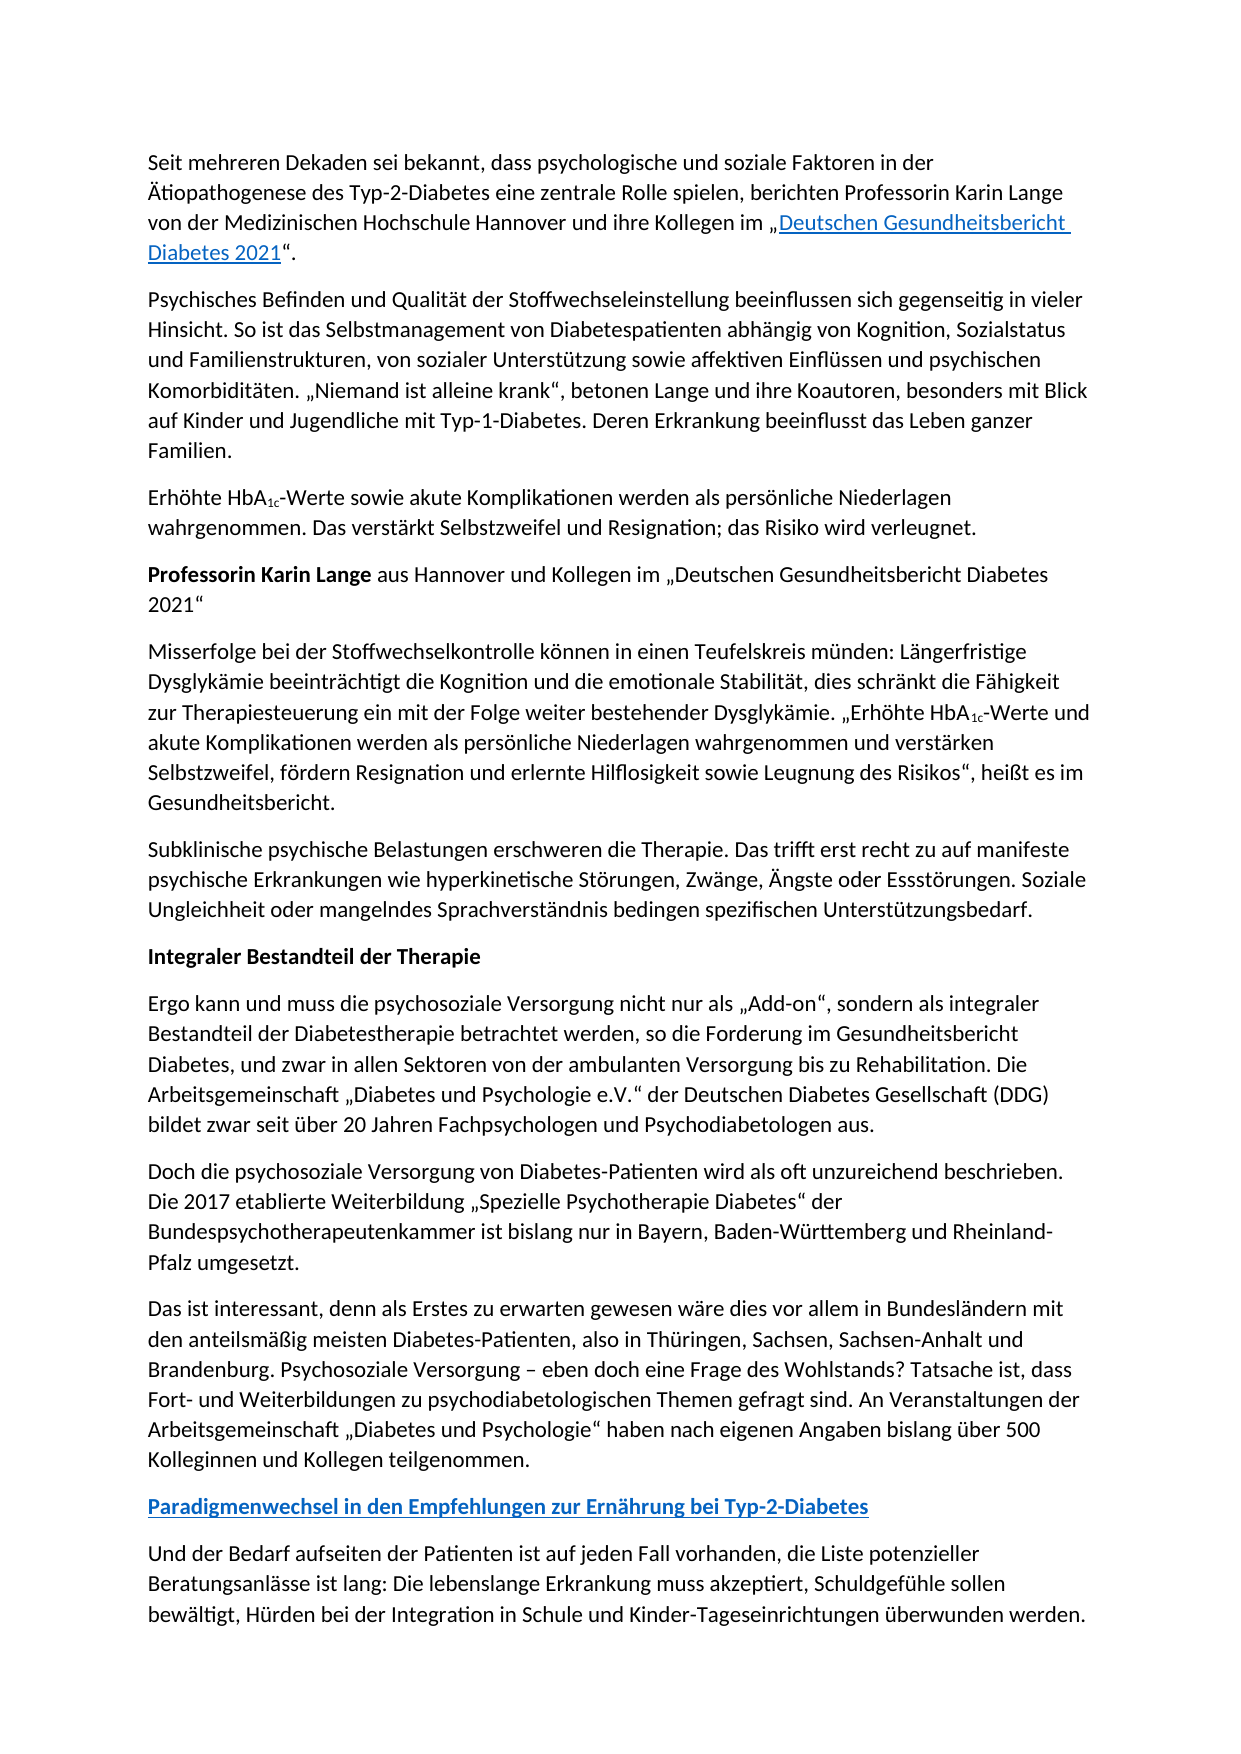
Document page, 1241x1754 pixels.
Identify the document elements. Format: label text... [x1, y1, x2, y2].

text Professorin Karin Lange aus Hannover und Kollegen im „Deutschen Gesundheitsbericht Diabetes 2021“ [148, 560, 1093, 618]
text Ergo kann und muss die psychosoziale Versorgung nicht nur als „Add-on“, sondern als integraler Bestandteil der Diabetestherapie betrachtet werden, so die Forderung im Gesundheitsbericht Diabetes, und zwar in allen Sektoren von der ambulanten Versorgung bis zu Rehabilitation. Die Arbeitsgemeinschaft „Diabetes und Psychologie e.V.“ der Deutschen Diabetes Gesellschaft (DDG) bildet zwar seit über 20 Jahren Fachpsychologen und Psychodiabetologen aus. [148, 989, 1093, 1138]
text Subklinische psychische Belastungen erschweren die Therapie. Das trifft erst recht zu auf manifeste psychische Erkrankungen wie hyperkinetische Störungen, Zwänge, Ängste oder Essstörungen. Soziale Ungleichheit oder mangelndes Sprachverständnis bedingen spezifischen Unterstützungsbedarf. [148, 835, 1093, 923]
text Misserfolge bei der Stoffwechselkontrolle können in einen Teufelskreis münden: Längerfristige Dysglykämie beeinträchtigt die Kognition und die emotionale Stabilität, dies schränkt die Fähigkeit zur Therapiesteuerung ein mit der Folge weiter bestehender Dysglykämie. „Erhöhte HbA1c-Werte und akute Komplikationen werden als persönliche Niederlagen wahrgenommen und verstärken Selbstzweifel, fördern Resignation und erlernte Hilflosigkeit sowie Leugnung des Risikos“, heißt es im Gesundheitsbericht. [148, 637, 1093, 816]
text Das ist interessant, denn als Erstes zu erwarten gewesen wäre dies vor allem in Bundesländern mit den anteilsmäßig meisten Diabetes-Patienten, also in Thüringen, Sachsen, Sachsen-Anhalt und Brandenburg. Psychosoziale Versorgung – eben doch eine Frage des Wohlstands? Tatsache ist, dass Fort- und Weiterbildungen zu psychodiabetologischen Themen gefragt sind. An Veranstaltungen der Arbeitsgemeinschaft „Diabetes und Psychologie“ haben nach eigenen Angaben bislang über 500 Kolleginnen und Kollegen teilgenommen. [148, 1294, 1093, 1473]
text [148, 1539, 1093, 1628]
text Paradigmenwechsel in den Empfehlungen zur Ernährung bei Typ-2-Diabetes [148, 1492, 1093, 1520]
text Psychisches Befinden und Qualität der Stoffwechseleinstellung beeinflussen sich gegenseitig in vieler Hinsicht. So ist das Selbstmanagement von Diabetespatienten abhängig von Kognition, Sozialstatus und Familienstrukturen, von sozialer Unterstützung sowie affektiven Einflüssen und psychischen Komorbiditäten. „Niemand ist alleine krank“, betonen Lange und ihre Koautoren, besonders mit Blick auf Kinder und Jugendliche mit Typ-1-Diabetes. Deren Erkrankung beeinflusst das Leben ganzer Familien. [148, 285, 1093, 464]
text Seit mehreren Dekaden sei bekannt, dass psychologische und soziale Faktoren in der Ätiopathogenese des Typ-2-Diabetes eine zentrale Rolle spielen, berichten Professorin Karin Lange von der Medizinischen Hochschule Hannover und ihre Kollegen im „Deutschen Gesundheitsbericht Diabetes 2021“. [148, 148, 1093, 266]
text Erhöhte HbA1c-Werte sowie akute Komplikationen werden als persönliche Niederlagen wahrgenommen. Das verstärkt Selbstzweifel und Resignation; das Risiko wird verleugnet. [148, 483, 1093, 541]
text Integraler Bestandteil der Therapie [148, 942, 1093, 970]
text Doch die psychosoziale Versorgung von Diabetes-Patienten wird als oft unzureichend beschrieben. Die 2017 etablierte Weiterbildung „Spezielle Psychotherapie Diabetes“ der Bundespsychotherapeutenkammer ist bislang nur in Bayern, Baden-Württemberg und Rheinland-Pfalz umgesetzt. [148, 1157, 1093, 1276]
